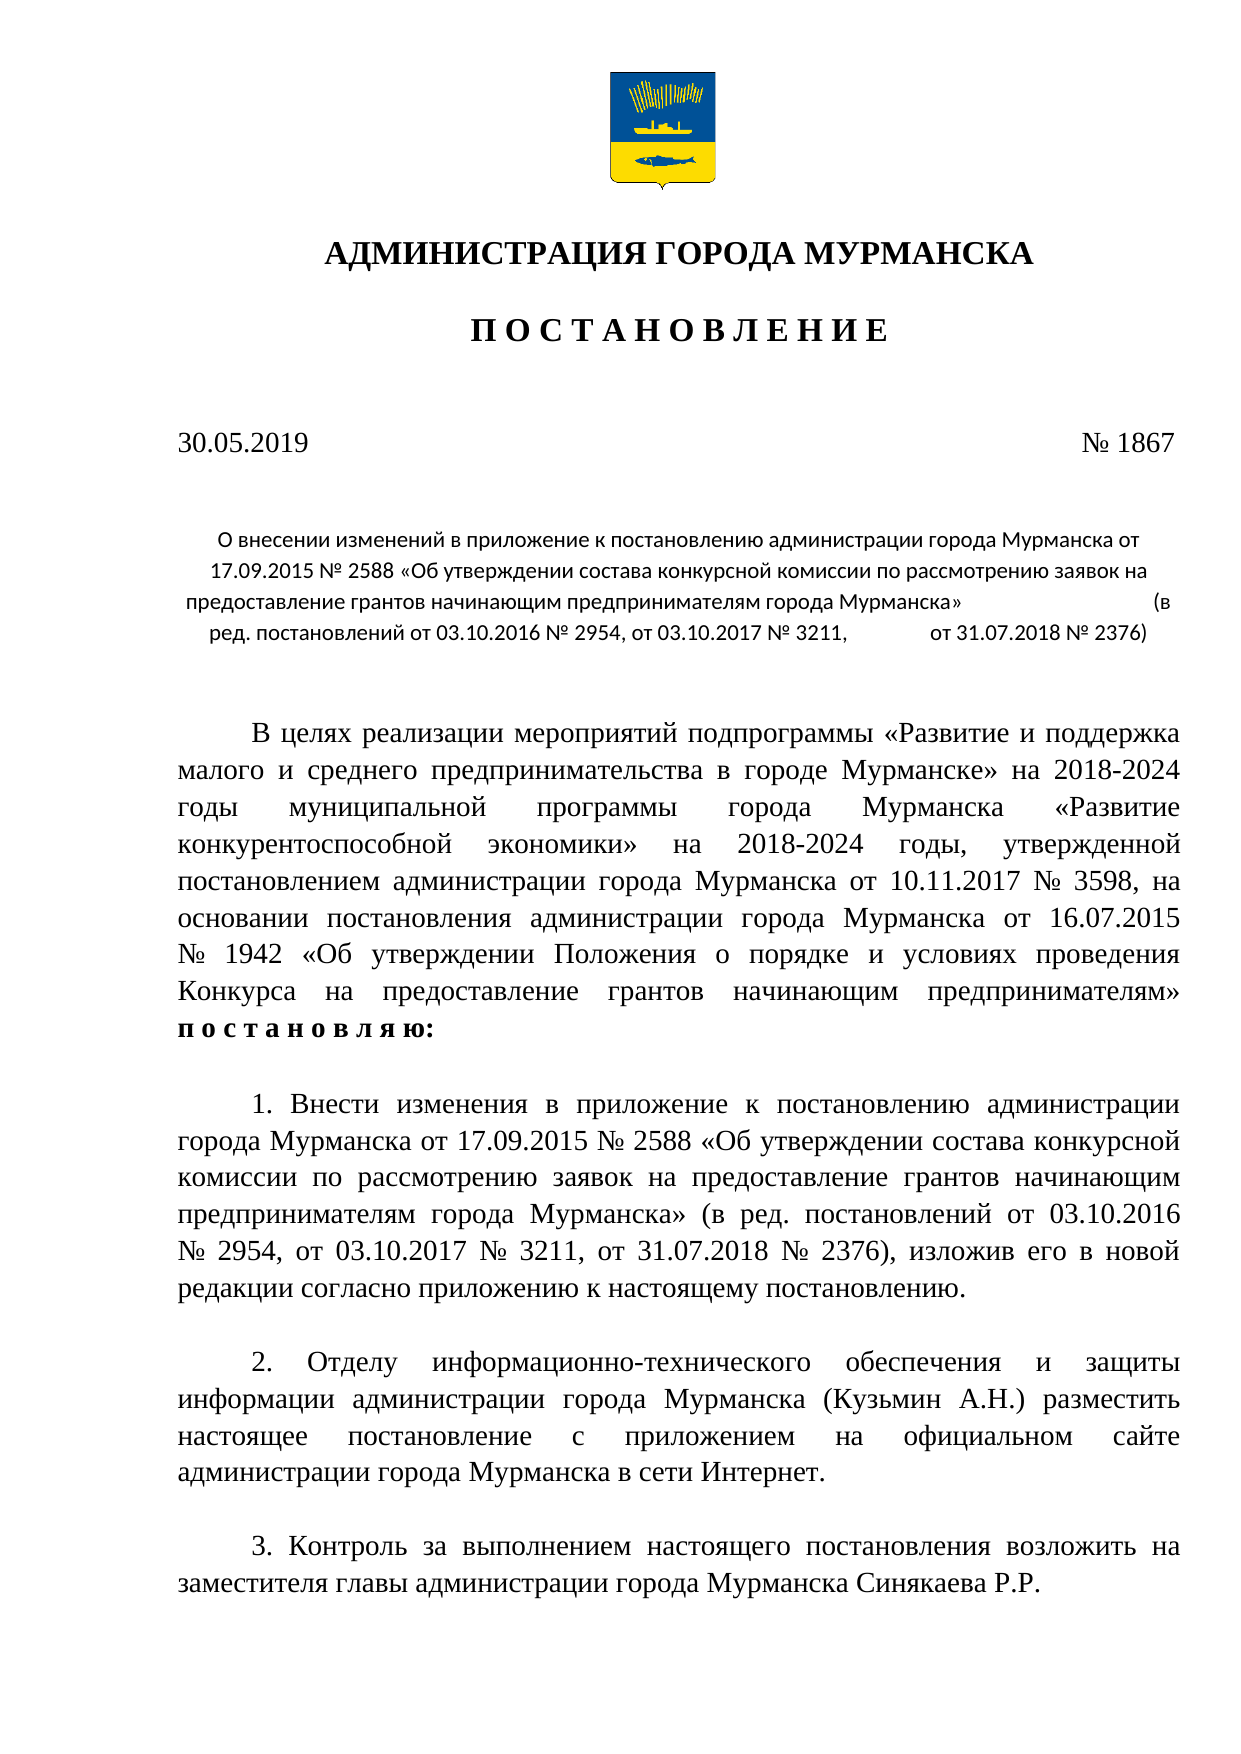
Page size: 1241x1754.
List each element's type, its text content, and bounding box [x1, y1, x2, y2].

text АДМИНИСТРАЦИЯ ГОРОДА МУРМАНСКА [177, 233, 1181, 271]
text В целях реализации мероприятий подпрограммы «Развитие и поддержка малого и среднего предпринимательства в городе Мурманске» на 2018-2024 годы муниципальной программы города Мурманска «Развитие конкурентоспособной экономики» на 2018-2024 годы, утвержденной постановлением администрации города Мурманска от 10.11.2017 № 3598, на основании постановления администрации города Мурманска от 16.07.2015 № 1942 «Об утверждении Положения о порядке и условиях проведения Конкурса на предоставление грантов начинающим предпринимателям» п о с т а н о в л я ю: [177, 715, 1181, 1044]
text 2. Отделу информационно-технического обеспечения и защиты информации администрации города Мурманска (Кузьмин А.Н.) разместить настоящее постановление с приложением на официальном сайте администрации города Мурманска в сети Интернет. [177, 1344, 1181, 1488]
list 1. Внести изменения в приложение к постановлению администрации города Мурманска от 17.09.2015 № 2588 «Об утверждении состава конкурсной комиссии по рассмотрению заявок на предоставление грантов начинающим предпринимателям города Мурманска» (в ред. постановлений от 03.10.2016 № 2954, от 03.10.2017 № 3211, от 31.07.2018 № 2376), изложив его в новой редакции согласно приложению к настоящему постановлению. [177, 1086, 1181, 1304]
picture [610, 72, 716, 190]
text 30.05.2019 № 1867 [177, 425, 1181, 458]
text П О С Т А Н О В Л Е Н И Е [177, 310, 1181, 348]
text 3. Контроль за выполнением настоящего постановления возложить на заместителя главы администрации города Мурманска Синякаева Р.Р. [177, 1528, 1181, 1599]
